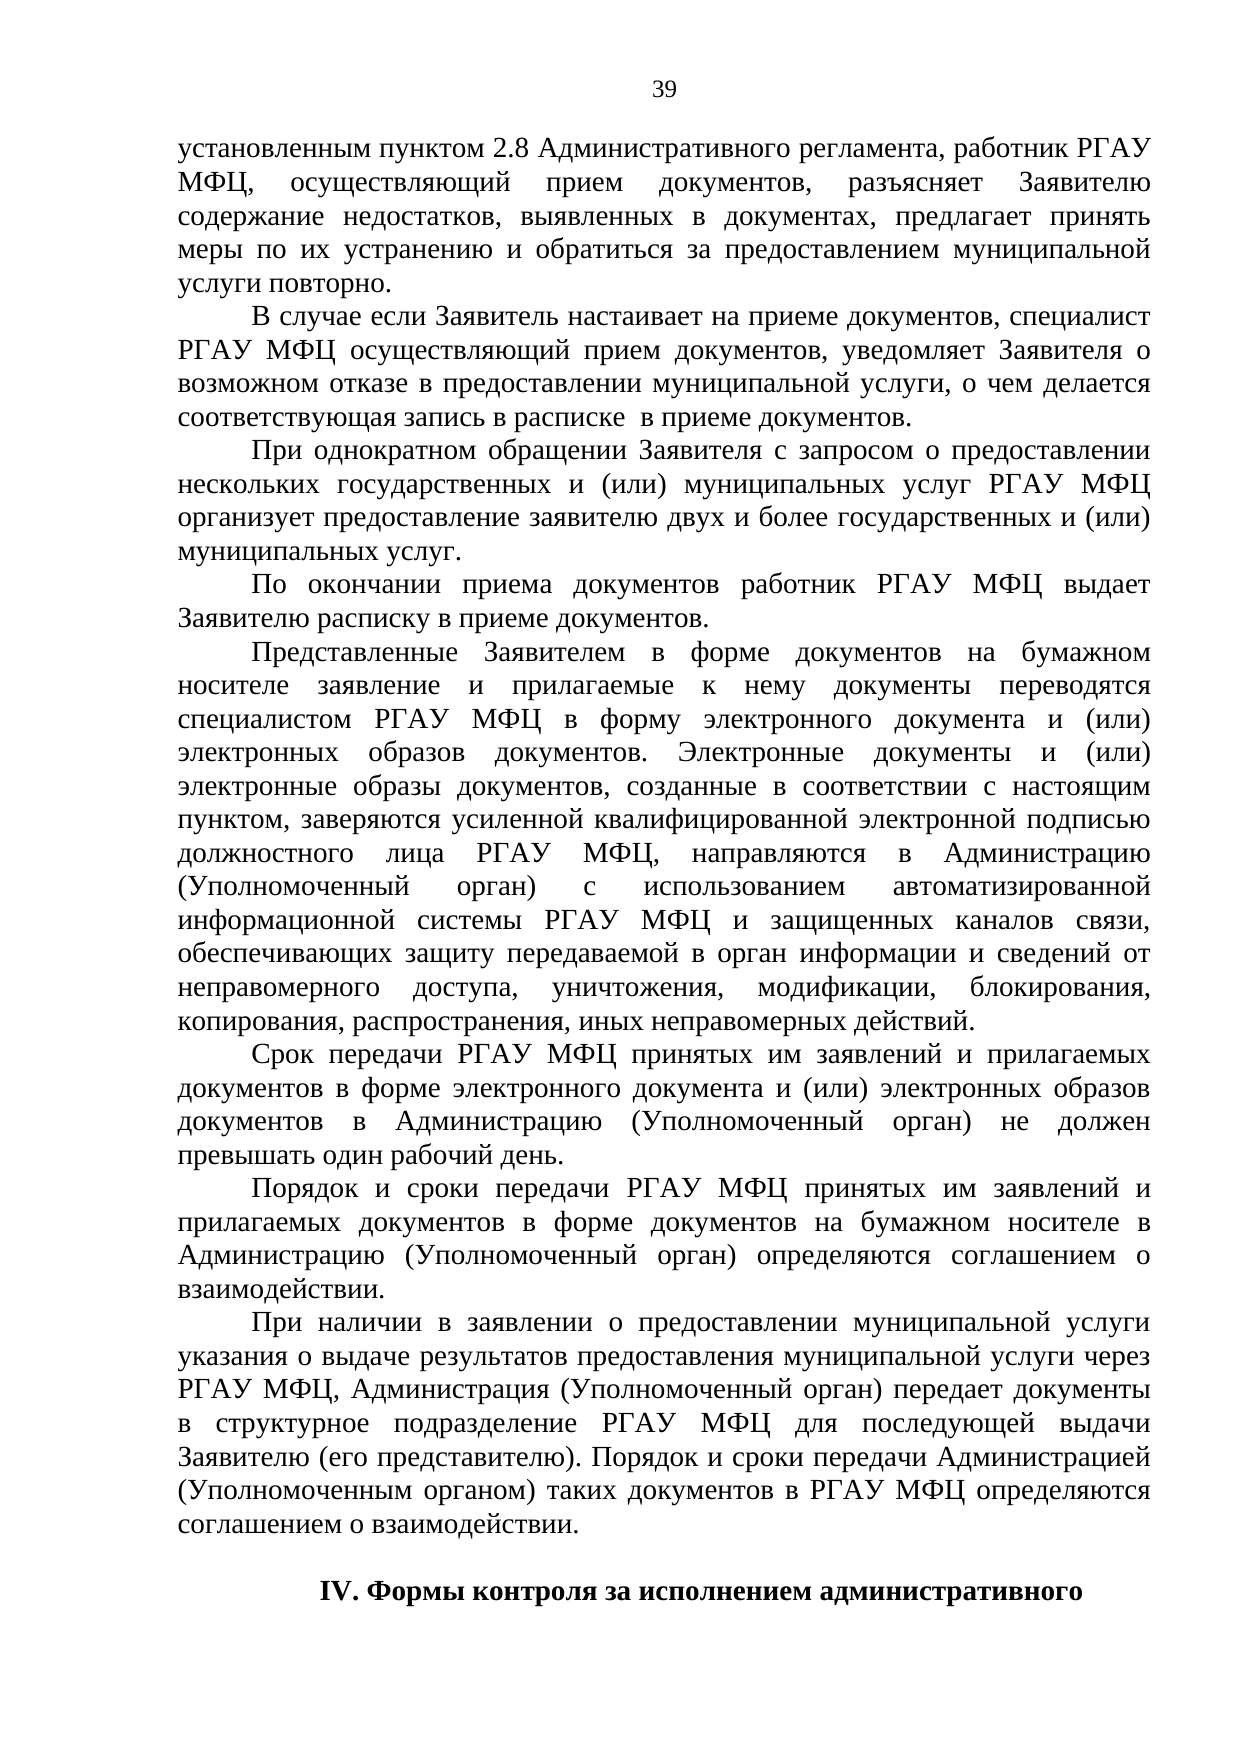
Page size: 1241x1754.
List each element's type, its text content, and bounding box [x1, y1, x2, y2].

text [177, 131, 1152, 298]
text В случае если Заявитель настаивает на приеме документов, специалист РГАУ МФЦ осуществляющий прием документов, уведомляет Заявителя о возможном отказе в предоставлении муниципальной услуги, о чем делается соответствующая запись в расписке в приеме документов. [177, 298, 1152, 432]
text При наличии в заявлении о предоставлении муниципальной услуги указания о выдаче результатов предоставления муниципальной услуги через РГАУ МФЦ, Администрация (Уполномоченный орган) передает документы в структурное подразделение РГАУ МФЦ для последующей выдачи Заявителю (его представителю). Порядок и сроки передачи Администрацией (Уполномоченным органом) таких документов в РГАУ МФЦ определяются соглашением о взаимодействии. [177, 1304, 1152, 1539]
text При однократном обращении Заявителя с запросом о предоставлении нескольких государственных и (или) муниципальных услуг РГАУ МФЦ организует предоставление заявителю двух и более государственных и (или) муниципальных услуг. [177, 432, 1152, 567]
text Порядок и сроки передачи РГАУ МФЦ принятых им заявлений и прилагаемых документов в форме документов на бумажном носителе в Администрацию (Уполномоченный орган) определяются соглашением о взаимодействии. [177, 1170, 1152, 1304]
text Срок передачи РГАУ МФЦ принятых им заявлений и прилагаемых документов в форме электронного документа и (или) электронных образов документов в Администрацию (Уполномоченный орган) не должен превышать один рабочий день. [177, 1036, 1152, 1170]
text Представленные Заявителем в форме документов на бумажном носителе заявление и прилагаемые к нему документы переводятся специалистом РГАУ МФЦ в форму электронного документа и (или) электронных образов документов. Электронные документы и (или) электронные образы документов, созданные в соответствии с настоящим пунктом, заверяются усиленной квалифицированной электронной подписью должностного лица РГАУ МФЦ, направляются в Администрацию (Уполномоченный орган) с использованием автоматизированной информационной системы РГАУ МФЦ и защищенных каналов связи, обеспечивающих защиту передаваемой в орган информации и сведений от неправомерного доступа, уничтожения, модификации, блокирования, копирования, распространения, иных неправомерных действий. [177, 634, 1152, 1036]
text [177, 1573, 1152, 1606]
text По окончании приема документов работник РГАУ МФЦ выдает Заявителю расписку в приеме документов. [177, 567, 1152, 634]
